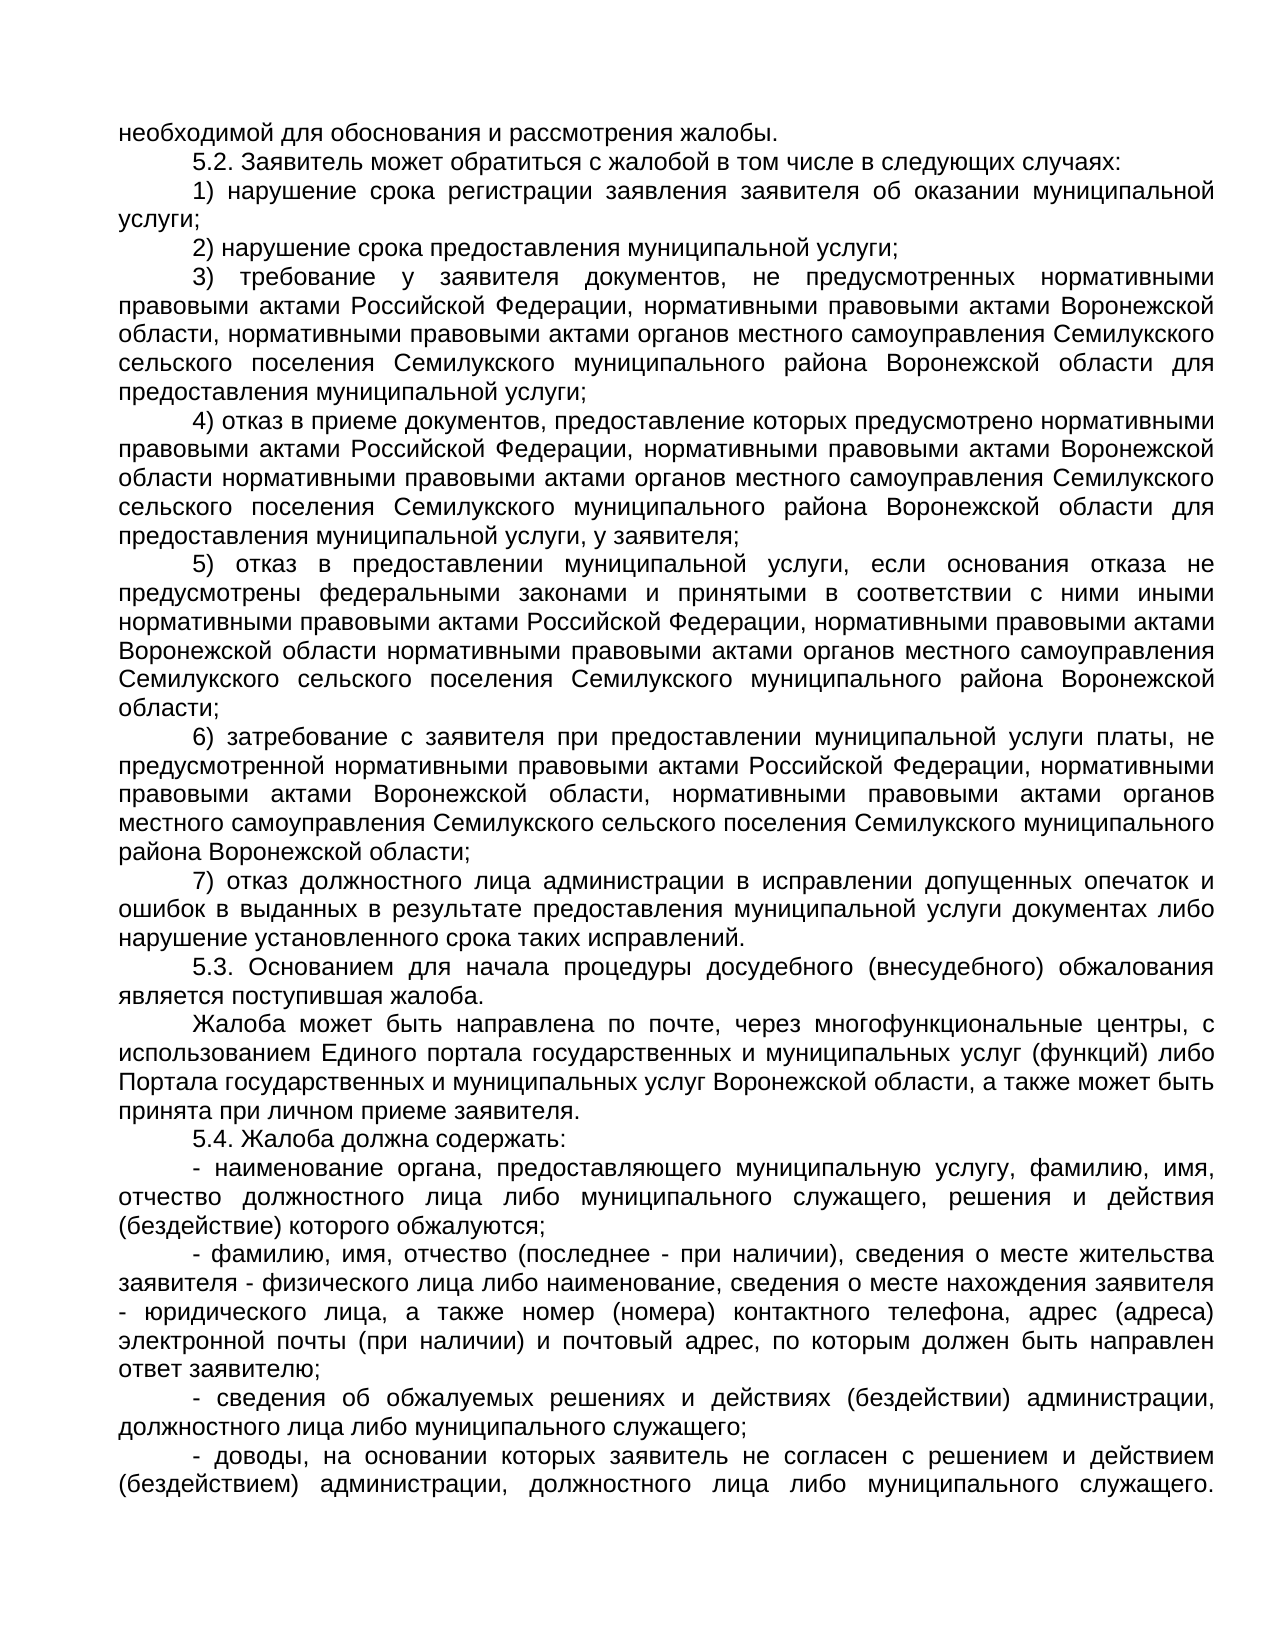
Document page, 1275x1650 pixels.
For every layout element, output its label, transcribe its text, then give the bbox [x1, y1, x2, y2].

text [118, 118, 1216, 147]
text - сведения об обжалуемых решениях и действиях (бездействии) администрации, должностного лица либо муниципального служащего; [118, 1383, 1216, 1441]
text - фамилию, имя, отчество (последнее - при наличии), сведения о месте жительства заявителя - физического лица либо наименование, сведения о месте нахождения заявителя - юридического лица, а также номер (номера) контактного телефона, адрес (адреса) электронной почты (при наличии) и почтовый адрес, по которым должен быть направлен ответ заявителю; [118, 1239, 1216, 1383]
text 5.4. Жалоба должна содержать: [118, 1124, 1216, 1153]
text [118, 1441, 1216, 1498]
text 3) требование у заявителя документов, не предусмотренных нормативными правовыми актами Российской Федерации, нормативными правовыми актами Воронежской области, нормативными правовыми актами органов местного самоуправления Семилукского сельского поселения Семилукского муниципального района Воронежской области для предоставления муниципальной услуги; [118, 262, 1216, 406]
text 1) нарушение срока регистрации заявления заявителя об оказании муниципальной услуги; [118, 176, 1216, 233]
text 2) нарушение срока предоставления муниципальной услуги; [118, 233, 1216, 262]
text 7) отказ должностного лица администрации в исправлении допущенных опечаток и ошибок в выданных в результате предоставления муниципальной услуги документах либо нарушение установленного срока таких исправлений. [118, 866, 1216, 952]
text 6) затребование с заявителя при предоставлении муниципальной услуги платы, не предусмотренной нормативными правовыми актами Российской Федерации, нормативными правовыми актами Воронежской области, нормативными правовыми актами органов местного самоуправления Семилукского сельского поселения Семилукского муниципального района Воронежской области; [118, 722, 1216, 866]
text 5.2. Заявитель может обратиться с жалобой в том числе в следующих случаях: [118, 147, 1216, 176]
text 4) отказ в приеме документов, предоставление которых предусмотрено нормативными правовыми актами Российской Федерации, нормативными правовыми актами Воронежской области нормативными правовыми актами органов местного самоуправления Семилукского сельского поселения Семилукского муниципального района Воронежской области для предоставления муниципальной услуги, у заявителя; [118, 406, 1216, 549]
text 5.3. Основанием для начала процедуры досудебного (внесудебного) обжалования является поступившая жалоба. [118, 952, 1216, 1009]
text 5) отказ в предоставлении муниципальной услуги, если основания отказа не предусмотрены федеральными законами и принятыми в соответствии с ними иными нормативными правовыми актами Российской Федерации, нормативными правовыми актами Воронежской области нормативными правовыми актами органов местного самоуправления Семилукского сельского поселения Семилукского муниципального района Воронежской области; [118, 549, 1216, 722]
text - наименование органа, предоставляющего муниципальную услугу, фамилию, имя, отчество должностного лица либо муниципального служащего, решения и действия (бездействие) которого обжалуются; [118, 1153, 1216, 1239]
text Жалоба может быть направлена по почте, через многофункциональные центры, с использованием Единого портала государственных и муниципальных услуг (функций) либо Портала государственных и муниципальных услуг Воронежской области, а также может быть принята при личном приеме заявителя. [118, 1009, 1216, 1124]
